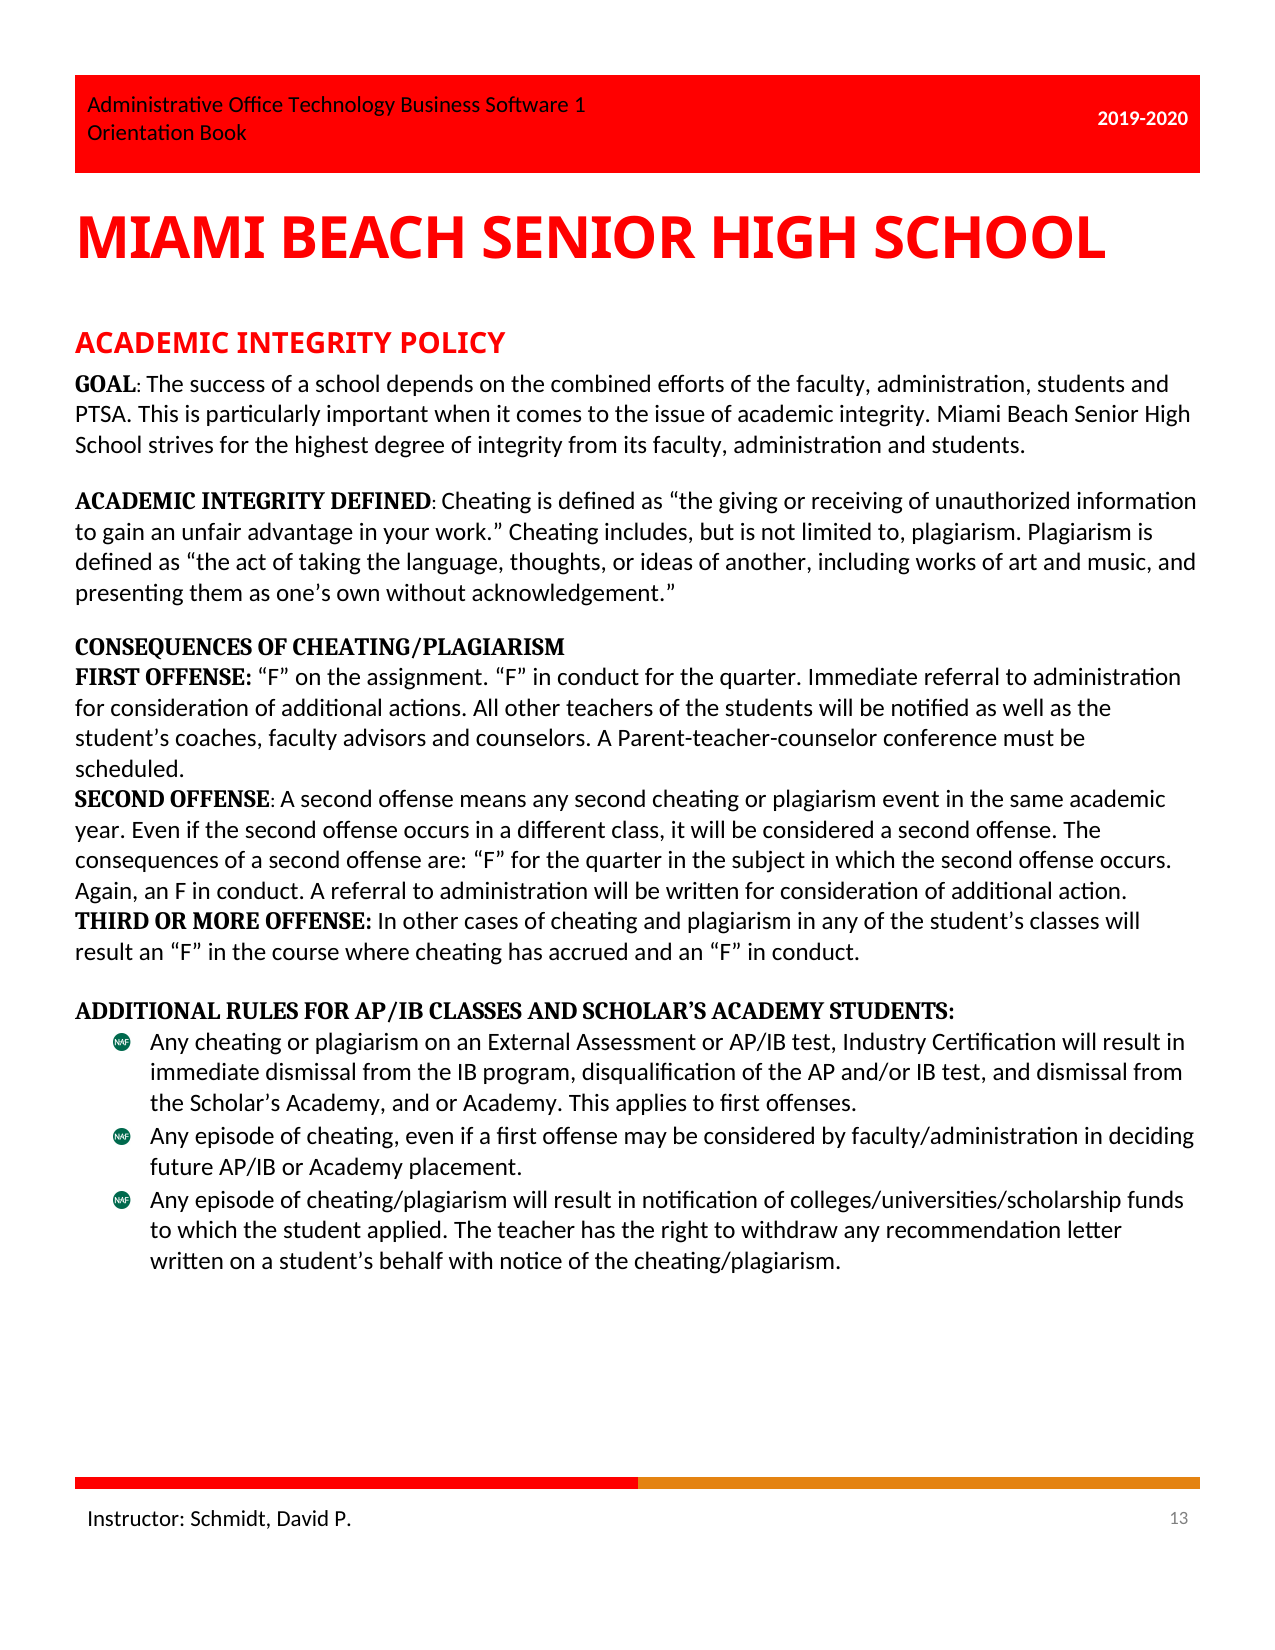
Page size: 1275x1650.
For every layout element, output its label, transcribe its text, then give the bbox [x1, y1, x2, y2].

text FIRST OFFENSE: “F” on the assignment. “F” in conduct for the quarter. Immediate referral to administration for consideration of additional actions. All other teachers of the students will be notified as well as the student’s coaches, faculty advisors and counselors. A Parent-teacher-counselor conference must be scheduled. [75, 661, 1200, 783]
picture [113, 1191, 131, 1209]
text THIRD OR MORE OFFENSE: In other cases of cheating and plagiarism in any of the student’s classes will result an “F” in the course where cheating has accrued and an “F” in conduct. [75, 906, 1200, 967]
text CONSEQUENCES OF CHEATING/PLAGIARISM [75, 633, 1200, 661]
text GOAL: The success of a school depends on the combined efforts of the faculty, administration, students and PTSA. This is particularly important when it comes to the issue of academic integrity. Miami Beach Senior High School strives for the highest degree of integrity from its faculty, administration and students. [75, 368, 1200, 460]
picture [113, 1033, 131, 1051]
text SECOND OFFENSE: A second offense means any second cheating or plagiarism event in the same academic year. Even if the second offense occurs in a different class, it will be considered a second offense. The consequences of a second offense are: “F” for the quarter in the subject in which the second offense occurs. Again, an F in conduct. A referral to administration will be written for consideration of additional action. [75, 783, 1200, 906]
text ACADEMIC INTEGRITY DEFINED: Cheating is defined as “the giving or receiving of unauthorized information to gain an unfair advantage in your work.” Cheating includes, but is not limited to, plagiarism. Plagiarism is defined as “the act of taking the language, thoughts, or ideas of another, including works of art and music, and presenting them as one’s own without acknowledgement.” [75, 485, 1200, 607]
list Any cheating or plagiarism on an External Assessment or AP/IB test, Industry Certification will result in immediate dismissal from the IB program, disqualification of the AP and/or IB test, and dismissal from the Scholar’s Academy, and or Academy. This applies to first offenses. [112, 1026, 1200, 1117]
title MIAMI BEACH SENIOR HIGH SCHOOL [75, 201, 1200, 272]
list Any episode of cheating, even if a first offense may be considered by faculty/administration in deciding future AP/IB or Academy placement. [112, 1120, 1200, 1181]
text ADDITIONAL RULES FOR AP/IB CLASSES AND SCHOLAR’S ACADEMY STUDENTS: [75, 997, 1200, 1026]
list Any episode of cheating/plagiarism will result in notification of colleges/universities/scholarship funds to which the student applied. The teacher has the right to withdraw any recommendation letter written on a student’s behalf with notice of the cheating/plagiarism. [112, 1184, 1200, 1276]
subtitle ACADEMIC INTEGRITY POLICY [75, 322, 1200, 362]
picture [113, 1128, 131, 1145]
